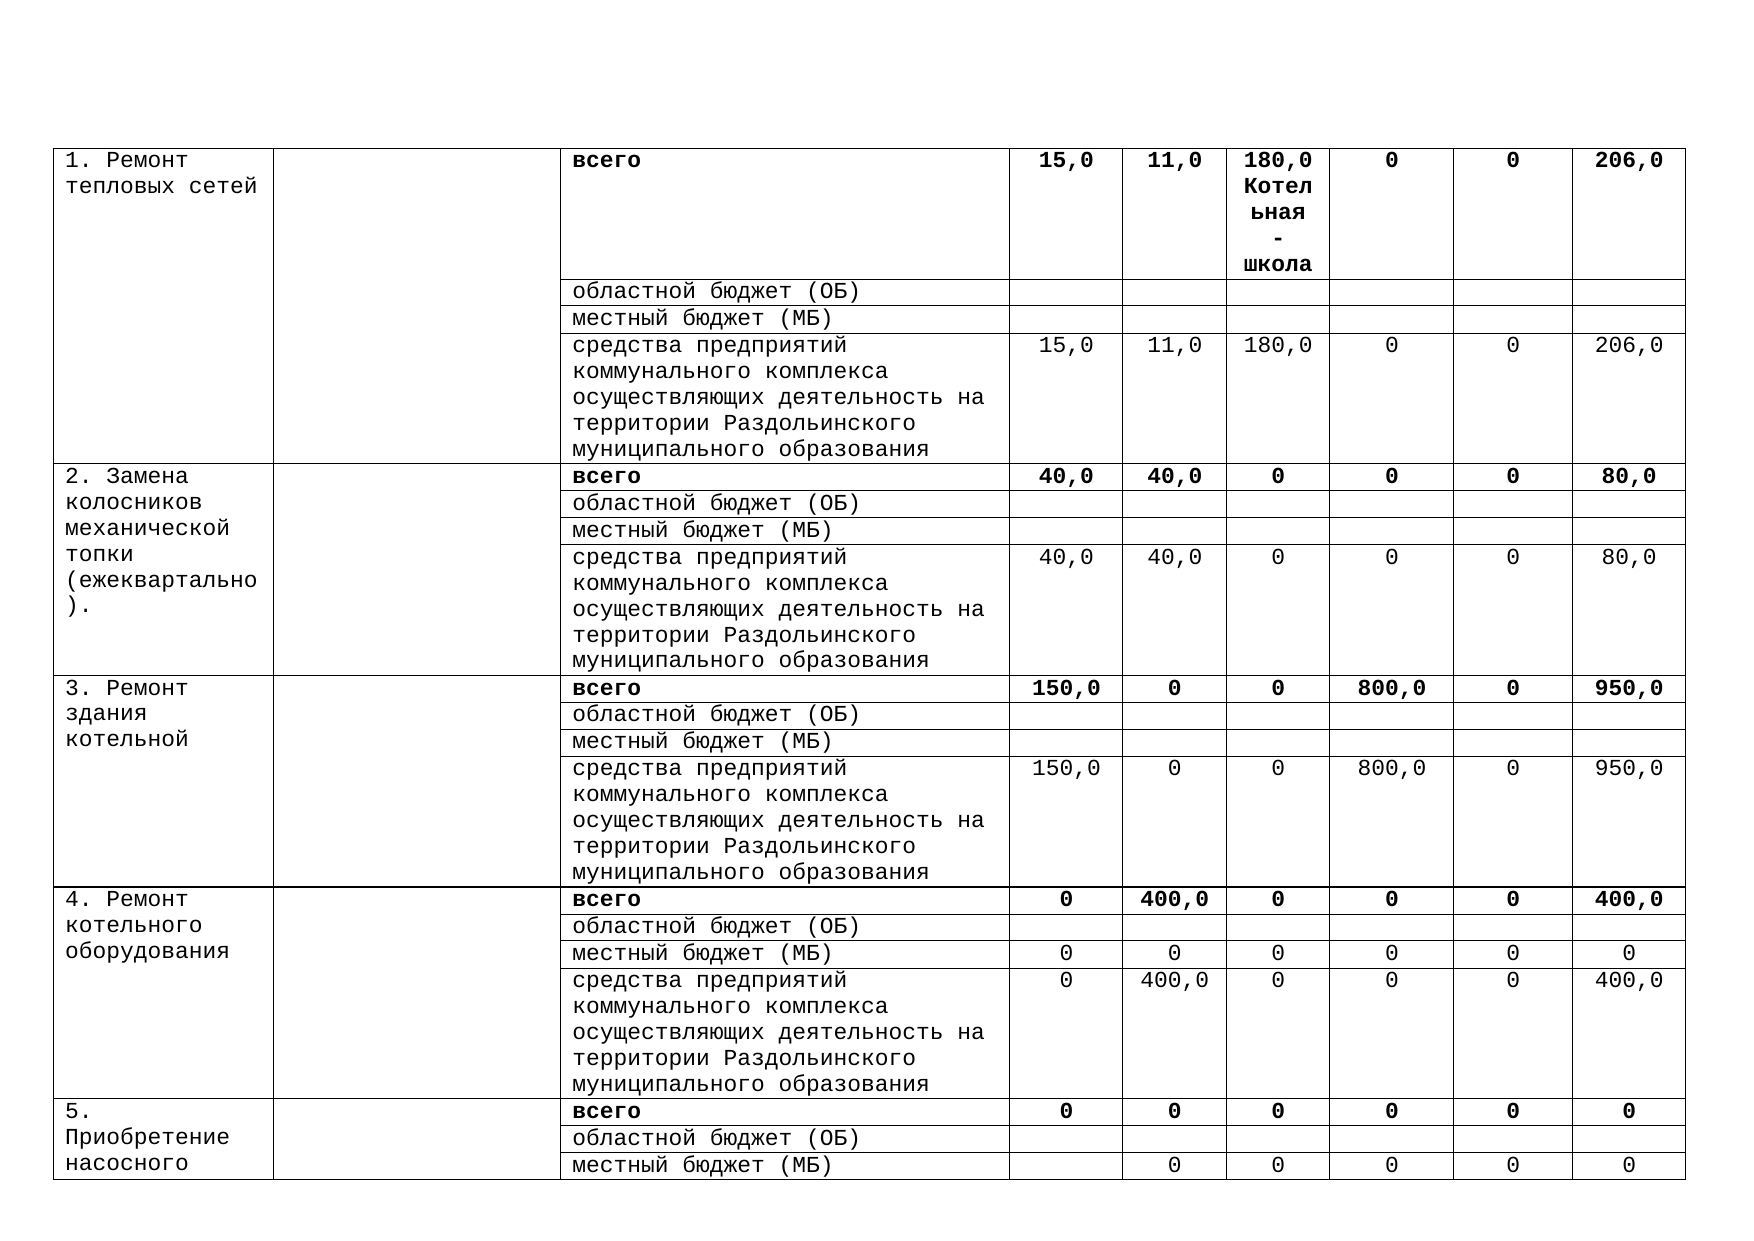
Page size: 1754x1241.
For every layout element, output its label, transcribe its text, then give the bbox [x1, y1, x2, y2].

table_cell [1227, 730, 1329, 756]
table_cell [1227, 491, 1329, 517]
table_cell [1227, 280, 1329, 305]
table_cell областной бюджет (ОБ) [561, 1126, 1009, 1152]
table_cell 0 [1010, 969, 1122, 1098]
table_cell 0 [1330, 149, 1453, 278]
table_cell 0 [1454, 1153, 1572, 1179]
table_cell [1227, 1126, 1329, 1152]
table_cell [1330, 280, 1453, 305]
table_cell всего [561, 149, 1009, 278]
table_cell 80,0 [1573, 464, 1685, 490]
table_cell 206,0 [1573, 149, 1685, 278]
table_cell 1. Ремонт тепловых сетей [54, 149, 273, 463]
table_cell [1330, 518, 1453, 544]
table_cell [1454, 730, 1572, 756]
table_cell 150,0 [1010, 757, 1122, 886]
table_cell 0 [1330, 969, 1453, 1098]
table_cell [1123, 703, 1226, 729]
table_cell 0 [1454, 149, 1572, 278]
table_cell [1227, 306, 1329, 332]
table_cell всего [561, 1099, 1009, 1125]
table_cell [274, 1099, 560, 1179]
table_cell 0 [1010, 941, 1122, 967]
table_cell 0 [1454, 969, 1572, 1098]
table_cell [1123, 280, 1226, 305]
table_cell [274, 888, 560, 1098]
table_cell [1123, 730, 1226, 756]
table_cell областной бюджет (ОБ) [561, 280, 1009, 305]
table_cell 5. Приобретение насосного оборудования в котельную [54, 1099, 273, 1179]
table_cell 0 [1330, 464, 1453, 490]
table_cell 0 [1454, 941, 1572, 967]
table_cell 4. Ремонт котельного оборудования [54, 888, 273, 1098]
table_cell местный бюджет (МБ) [561, 1153, 1009, 1179]
table_cell [1330, 915, 1453, 940]
table_cell 0 [1123, 1153, 1226, 1179]
table_cell 0 [1454, 545, 1572, 675]
table_cell [1010, 1153, 1122, 1179]
table_cell всего [561, 888, 1009, 913]
table_cell 0 [1454, 676, 1572, 702]
table_cell 80,0 [1573, 545, 1685, 675]
table_cell [1123, 306, 1226, 332]
table_cell [1010, 518, 1122, 544]
table_cell местный бюджет (МБ) [561, 306, 1009, 332]
table_cell [1454, 1126, 1572, 1152]
table_cell 180,0 [1227, 334, 1329, 463]
table_cell 0 [1573, 1099, 1685, 1125]
table_cell 0 [1454, 1099, 1572, 1125]
table_cell 0 [1227, 464, 1329, 490]
table_cell 0 [1330, 941, 1453, 967]
table_cell 0 [1573, 941, 1685, 967]
table_cell [274, 464, 560, 675]
table_cell [1454, 703, 1572, 729]
table_cell 400,0 [1123, 969, 1226, 1098]
table_cell 400,0 [1573, 888, 1685, 913]
table_cell 15,0 [1010, 334, 1122, 463]
table_cell 0 [1010, 1099, 1122, 1125]
table_cell 0 [1123, 757, 1226, 886]
table_cell [274, 676, 560, 886]
table_cell [1123, 518, 1226, 544]
table_cell [274, 149, 560, 463]
table_cell 0 [1454, 464, 1572, 490]
table_cell [1010, 915, 1122, 940]
table_cell 15,0 [1010, 149, 1122, 278]
table_cell средства предприятий коммунального комплекса осуществляющих деятельность на территории Раздольинского муниципального образования [561, 757, 1009, 886]
table_cell [1330, 730, 1453, 756]
table_cell 400,0 [1573, 969, 1685, 1098]
table_cell 0 [1330, 545, 1453, 675]
table_cell 206,0 [1573, 334, 1685, 463]
table_cell местный бюджет (МБ) [561, 518, 1009, 544]
table_cell 150,0 [1010, 676, 1122, 702]
table_cell [1454, 915, 1572, 940]
table_cell 11,0 [1123, 149, 1226, 278]
table_cell [1454, 491, 1572, 517]
table_cell 0 [1454, 757, 1572, 886]
table_cell 400,0 [1123, 888, 1226, 913]
table_cell [1573, 915, 1685, 940]
table_cell всего [561, 676, 1009, 702]
table_cell 0 [1454, 888, 1572, 913]
table_cell [1330, 703, 1453, 729]
table_cell [1454, 280, 1572, 305]
table_cell [1010, 491, 1122, 517]
table_cell 40,0 [1123, 464, 1226, 490]
table_cell 0 [1454, 334, 1572, 463]
table_cell 0 [1227, 757, 1329, 886]
table_cell 0 [1227, 545, 1329, 675]
table_cell 800,0 [1330, 757, 1453, 886]
table_cell [1573, 1126, 1685, 1152]
table_cell 0 [1330, 1099, 1453, 1125]
table_cell 950,0 [1573, 676, 1685, 702]
table_cell 0 [1330, 334, 1453, 463]
table_cell [1010, 703, 1122, 729]
table_cell [1123, 1126, 1226, 1152]
table_cell [1227, 915, 1329, 940]
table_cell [561, 969, 1009, 1098]
table_cell [1123, 491, 1226, 517]
table_cell местный бюджет (МБ) [561, 730, 1009, 756]
table_cell [1227, 518, 1329, 544]
table_cell [1330, 491, 1453, 517]
table_cell [1573, 491, 1685, 517]
table_cell 40,0 [1123, 545, 1226, 675]
table_cell 11,0 [1123, 334, 1226, 463]
table_cell [1573, 703, 1685, 729]
table_cell местный бюджет (МБ) [561, 941, 1009, 967]
table_cell 0 [1227, 1153, 1329, 1179]
table_cell 0 [1227, 676, 1329, 702]
table_cell [1573, 306, 1685, 332]
table_cell 40,0 [1010, 464, 1122, 490]
table_cell 40,0 [1010, 545, 1122, 675]
table_cell 800,0 [1330, 676, 1453, 702]
table_cell [1454, 518, 1572, 544]
table_cell 950,0 [1573, 757, 1685, 886]
table_cell [1330, 306, 1453, 332]
table_cell 0 [1123, 941, 1226, 967]
table_cell [1573, 518, 1685, 544]
table_cell областной бюджет (ОБ) [561, 915, 1009, 940]
table_cell 0 [1227, 969, 1329, 1098]
table_cell всего [561, 464, 1009, 490]
table_cell [1010, 1126, 1122, 1152]
table_cell 0 [1227, 888, 1329, 913]
table_cell 2. Замена колосников механической топки (ежеквартально). [54, 464, 273, 675]
table_cell 3. Ремонт здания котельной [54, 676, 273, 886]
table_cell [1010, 730, 1122, 756]
table_cell 0 [1330, 1153, 1453, 1179]
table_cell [561, 334, 1009, 463]
table_cell 0 [1573, 1153, 1685, 1179]
table_cell 180,0 Котельная - школа [1227, 149, 1329, 278]
table_cell 0 [1227, 1099, 1329, 1125]
table_cell 0 [1330, 888, 1453, 913]
table_cell 0 [1227, 941, 1329, 967]
table_cell 0 [1010, 888, 1122, 913]
table_cell [1330, 1126, 1453, 1152]
table_cell областной бюджет (ОБ) [561, 703, 1009, 729]
table_cell [1573, 730, 1685, 756]
table_cell областной бюджет (ОБ) [561, 491, 1009, 517]
table_cell [1454, 306, 1572, 332]
table_cell [1573, 280, 1685, 305]
table_cell 0 [1123, 676, 1226, 702]
table_cell [1010, 306, 1122, 332]
table_cell [1227, 703, 1329, 729]
table_cell [1010, 280, 1122, 305]
table_cell 0 [1123, 1099, 1226, 1125]
table_cell средства предприятий коммунального комплекса осуществляющих деятельность на территории Раздольинского муниципального образования [561, 545, 1009, 675]
table_cell [1123, 915, 1226, 940]
